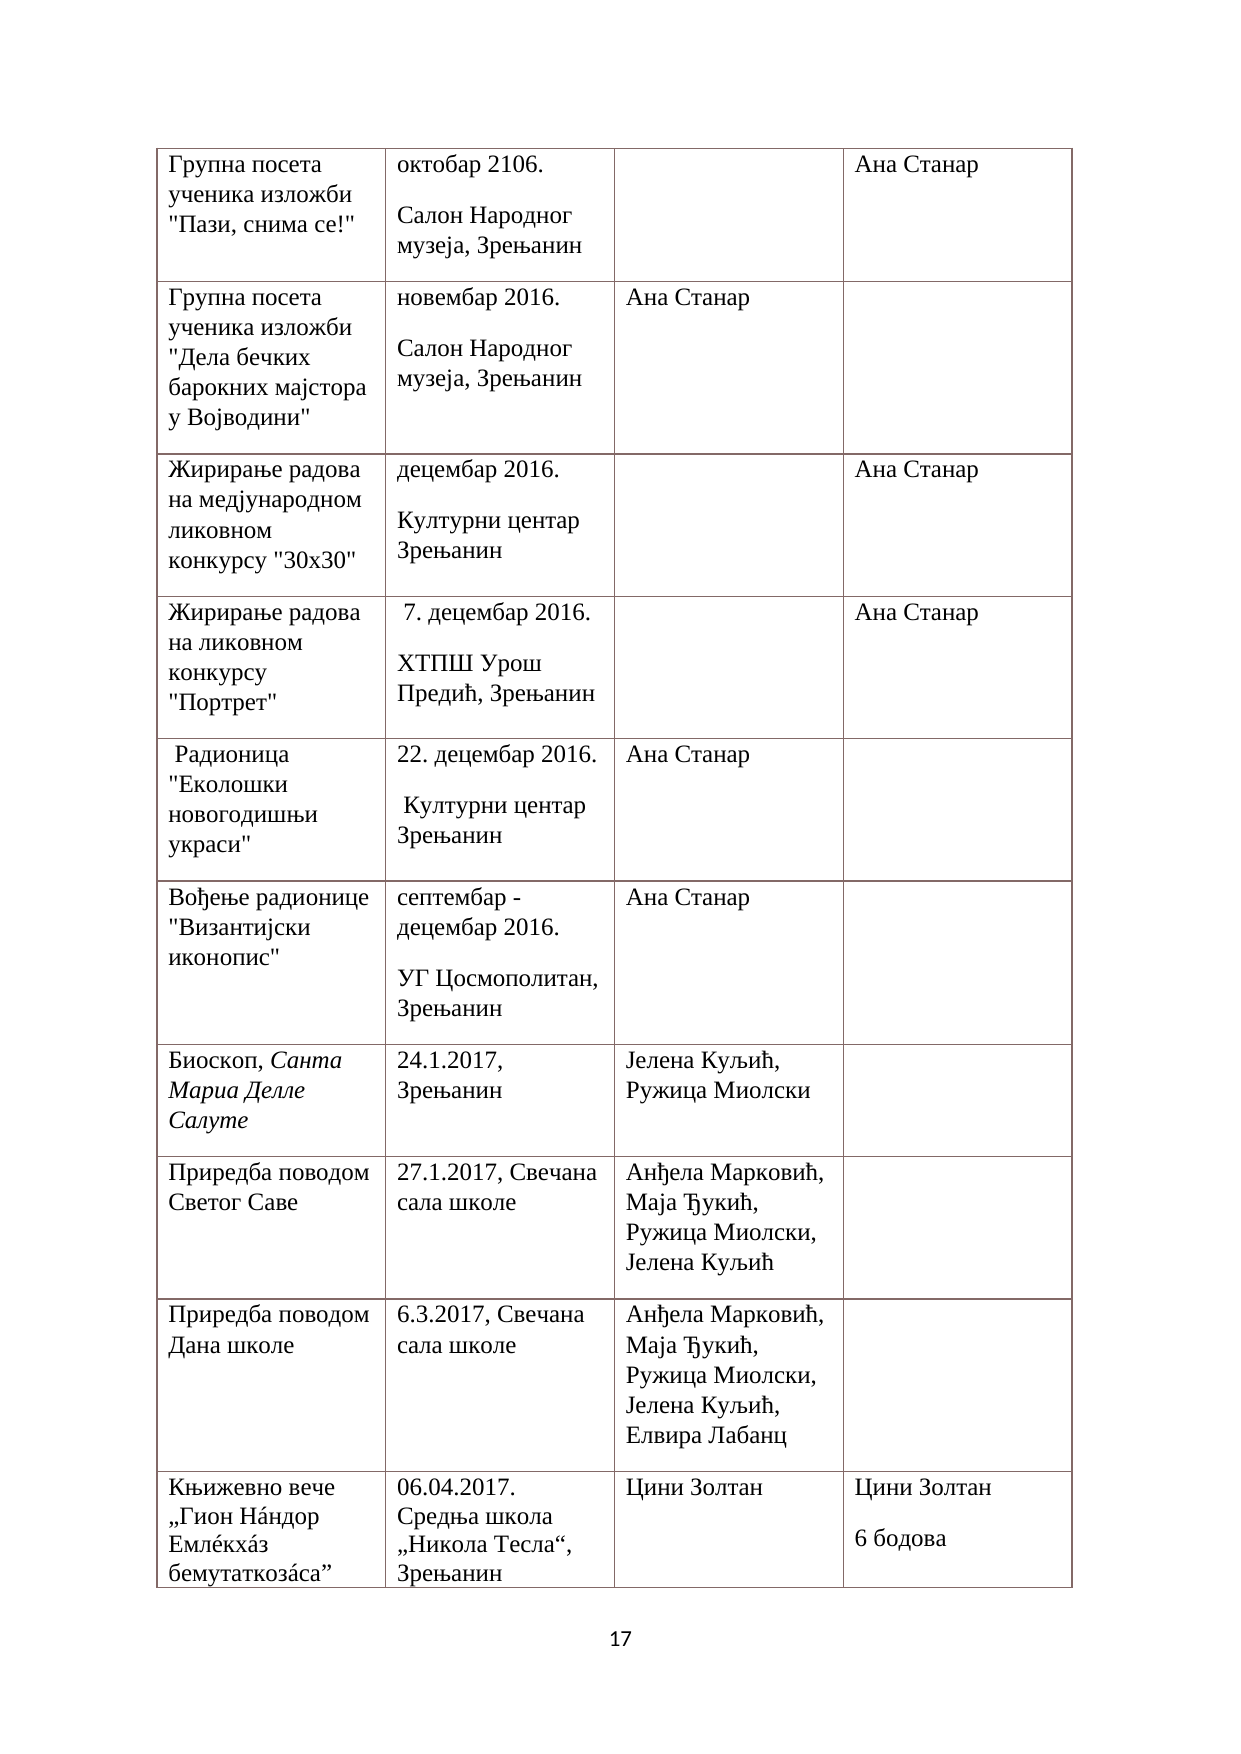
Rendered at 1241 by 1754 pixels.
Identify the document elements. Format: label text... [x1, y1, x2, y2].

table_cell Приредба поводом Дана школе [158, 1300, 385, 1471]
table_cell Ана Станар [615, 282, 843, 453]
table_cell Јелена Куљић, Ружица Миолски [615, 1045, 843, 1156]
table_cell [844, 882, 1071, 1044]
table_cell [844, 282, 1071, 453]
table_cell септембар - децембар 2016. УГ Цосмополитан, Зрењанин [386, 882, 614, 1044]
table_cell Вођење радионице "Византијски иконопис" [158, 882, 385, 1044]
table_cell октобар 2106. Салон Народног музеја, Зрењанин [386, 149, 614, 281]
table_cell Жирирање радова на ликовном конкурсу "Портрет" [158, 597, 385, 738]
table_cell 22. децембар 2016. Културни центар Зрењанин [386, 739, 614, 880]
table_cell [615, 455, 843, 596]
table_cell Анђела Марковић, Маја Ђукић, Ружица Миолски, Јелена Куљић [615, 1157, 843, 1298]
table_cell 06.04.2017. Средња школа „Никола Тесла“, Зрењанин [386, 1472, 614, 1587]
table_cell Ана Станар [615, 882, 843, 1044]
table_cell Групна посета ученика изложби "Пази, снима се!" [158, 149, 385, 281]
table_cell Радионица "Еколошки новогодишњи украси" [158, 739, 385, 880]
table_cell [615, 149, 843, 281]
table_cell децембар 2016. Културни центар Зрењанин [386, 455, 614, 596]
table_cell Ана Станар [844, 455, 1071, 596]
table_cell [844, 1300, 1071, 1471]
table_cell [615, 597, 843, 738]
table_cell 27.1.2017, Свечана сала школе [386, 1157, 614, 1298]
table_cell Ана Станар [844, 597, 1071, 738]
table_cell [844, 1045, 1071, 1156]
table_cell Приредба поводом Светог Саве [158, 1157, 385, 1298]
table_cell [844, 739, 1071, 880]
table_cell Цини Золтан [615, 1472, 843, 1587]
table_cell Цини Золтан 6 бодова [844, 1472, 1071, 1587]
table_cell Биоскоп, Санта Мариа Делле Салуте [158, 1045, 385, 1156]
table_cell 7. децембар 2016. ХТПШ Урош Предић, Зрењанин [386, 597, 614, 738]
table_cell 24.1.2017, Зрењанин [386, 1045, 614, 1156]
table_cell Ана Станар [615, 739, 843, 880]
table_cell [844, 1157, 1071, 1298]
table_cell Ана Станар [844, 149, 1071, 281]
table_cell Групна посета ученика изложби "Дела бечких барокних мајстора у Војводини" [158, 282, 385, 453]
table_cell Књижевно вече „Гион Нáндор Емлéкхáз бемутаткозáса” [158, 1472, 385, 1587]
table_cell Анђела Марковић, Маја Ђукић, Ружица Миолски, Јелена Куљић, Елвира Лабанц [615, 1300, 843, 1471]
table_cell Жирирање радова на медјународном ликовном конкурсу "30x30" [158, 455, 385, 596]
table_cell новембар 2016. Салон Народног музеја, Зрењанин [386, 282, 614, 453]
table_cell 6.3.2017, Свечана сала школе [386, 1300, 614, 1471]
